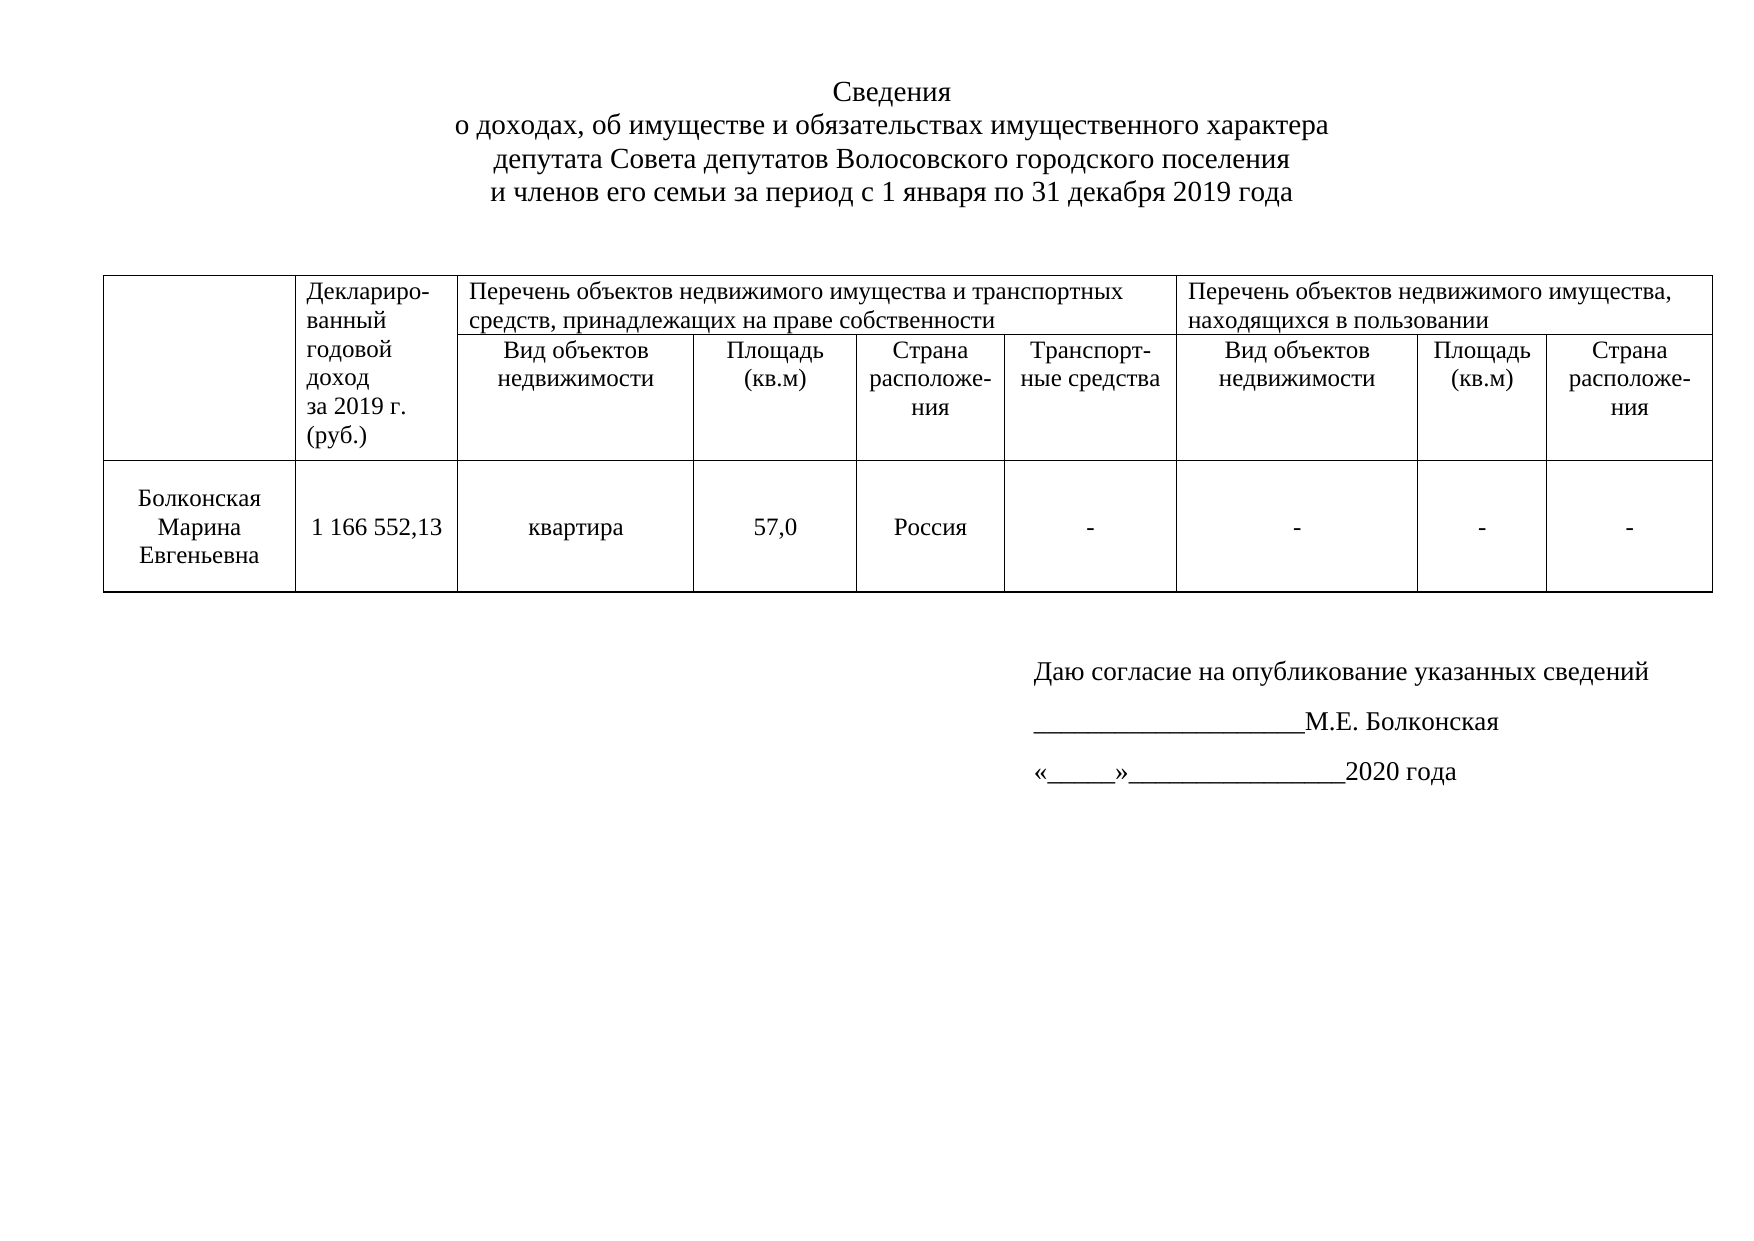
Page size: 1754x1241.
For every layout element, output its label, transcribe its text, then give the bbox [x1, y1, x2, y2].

table_cell - [1005, 461, 1176, 591]
table_cell Россия [857, 461, 1004, 591]
text «_____»________________2020 года [118, 755, 1665, 787]
text депутата Совета депутатов Волосовского городского поселения [118, 141, 1665, 174]
table_cell - [1547, 461, 1712, 591]
table_cell - [1177, 461, 1417, 591]
table_header Деклариро-ванный годовой доход за 2019 г. (руб.) [296, 276, 457, 459]
text ____________________М.Е. Болконская [118, 705, 1665, 736]
text Сведения [118, 74, 1665, 107]
table_cell Площадь (кв.м) [1418, 335, 1546, 459]
table_cell - [1418, 461, 1546, 591]
table_cell 1 166 552,13 [296, 461, 457, 591]
table_cell Транспорт-ные средства [1005, 335, 1176, 459]
table_cell Болконская Марина Евгеньевна [104, 461, 295, 591]
table_cell Страна расположе-ния [857, 335, 1004, 459]
table_cell 57,0 [694, 461, 856, 591]
text Даю согласие на опубликование указанных сведений [118, 655, 1665, 686]
text о доходах, об имуществе и обязательствах имущественного характера [118, 107, 1665, 141]
text и членов его семьи за период с 1 января по 31 декабря 2019 года [118, 174, 1665, 208]
table_cell Площадь (кв.м) [694, 335, 856, 459]
table_cell Вид объектов недвижимости [1177, 335, 1417, 459]
table_cell Страна расположе-ния [1547, 335, 1712, 459]
table_cell квартира [458, 461, 693, 591]
table_header Перечень объектов недвижимого имущества, находящихся в пользовании [1177, 276, 1712, 334]
table_header [104, 276, 295, 459]
table_header Перечень объектов недвижимого имущества и транспортных средств, принадлежащих на праве собственности [458, 276, 1176, 334]
table_cell Вид объектов недвижимости [458, 335, 693, 459]
